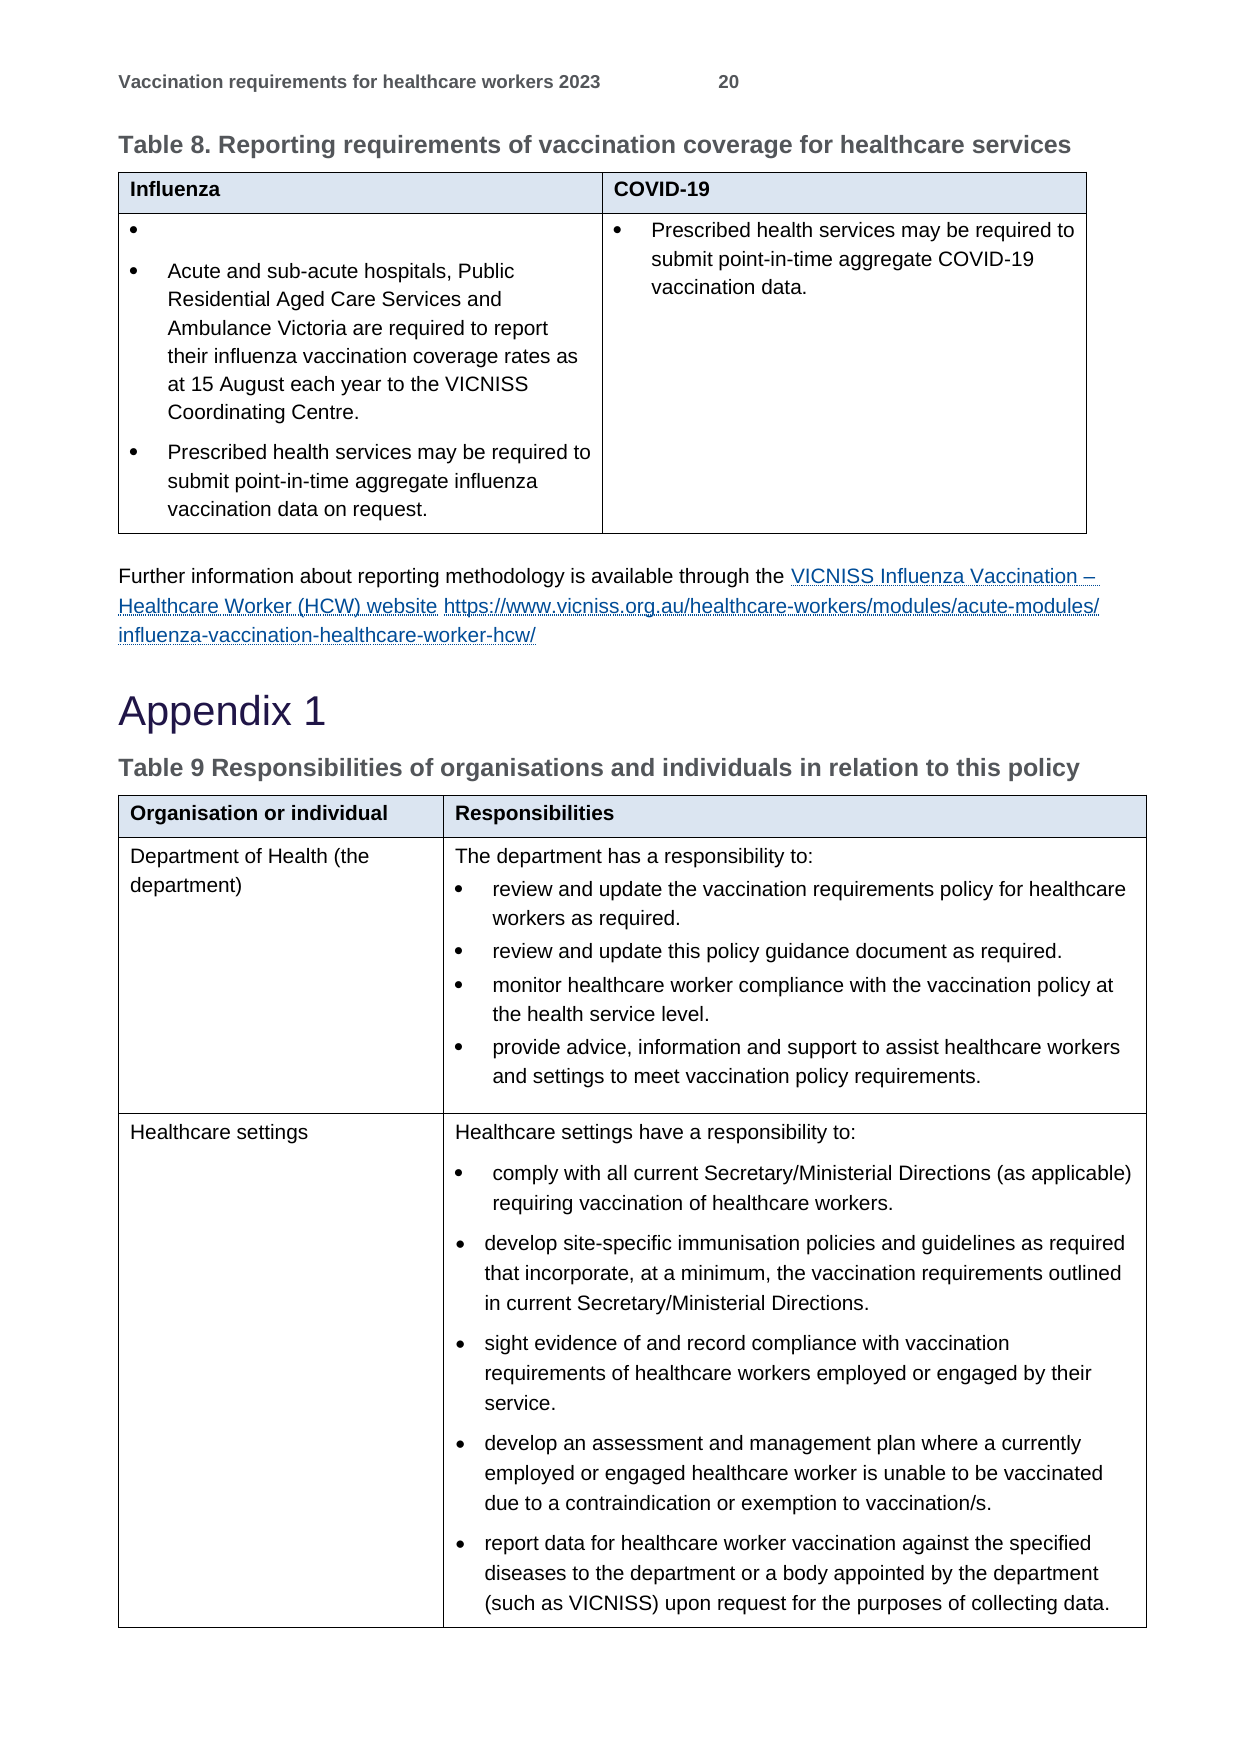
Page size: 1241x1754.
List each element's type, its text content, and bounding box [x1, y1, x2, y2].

table_cell Department of Health (the department) [119, 838, 443, 1113]
table_header COVID-19 [603, 173, 1086, 213]
table_cell The department has a responsibility to: review and update the vaccination requirements policy for healthcare workers as required. review and update this policy guidance document as required. monitor healthcare worker compliance with the vaccination policy at the health service level. provide advice, information and support to assist healthcare workers and settings to meet vaccination policy requirements. [444, 838, 1146, 1113]
table_header Organisation or individual [119, 796, 443, 837]
subtitle Appendix 1 [118, 684, 1122, 734]
table_cell Prescribed health services may be required to submit point-in-time aggregate COVID-19 vaccination data. [603, 214, 1086, 533]
table_cell Healthcare settings [119, 1114, 443, 1627]
table_header Responsibilities [444, 796, 1146, 837]
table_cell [444, 1114, 1146, 1627]
text Further information about reporting methodology is available through the VICNISS Influenza Vaccination – Healthcare Worker (HCW) website https://www.vicniss.org.au/healthcare-workers/modules/acute-modules/influenza-vaccination-healthcare-worker-hcw/ [118, 559, 1122, 647]
subtitle Table 9 Responsibilities of organisations and individuals in relation to this policy [118, 747, 1122, 782]
table_header Influenza [119, 173, 602, 213]
subtitle Table 8. Reporting requirements of vaccination coverage for healthcare services [118, 124, 1122, 159]
table_cell Acute and sub-acute hospitals, Public Residential Aged Care Services and Ambulance Victoria are required to report their influenza vaccination coverage rates as at 15 August each year to the VICNISS Coordinating Centre. Prescribed health services may be required to submit point-in-time aggregate influenza vaccination data on request. [119, 214, 602, 533]
